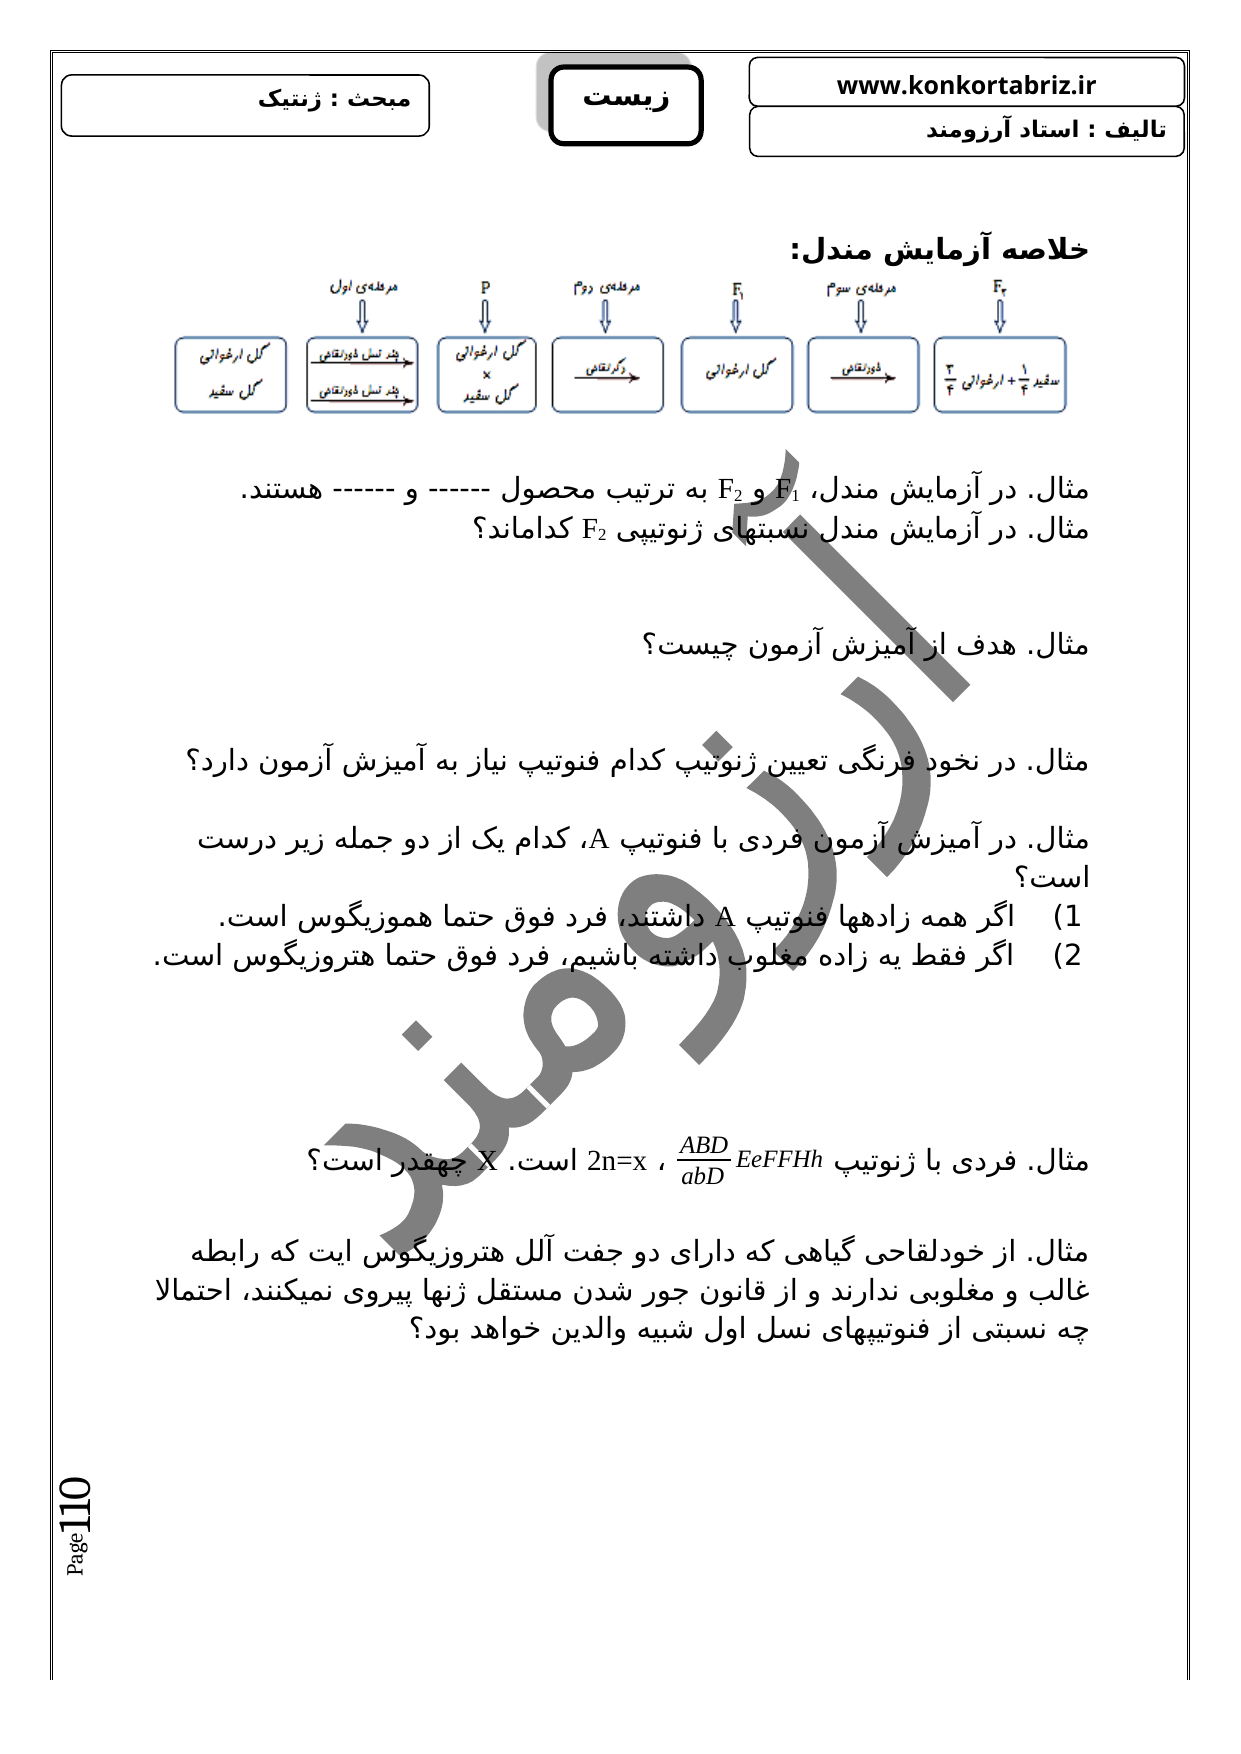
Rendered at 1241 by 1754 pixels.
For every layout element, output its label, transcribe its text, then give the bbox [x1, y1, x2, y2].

text خلاصه آزمایش مندل: [150, 232, 1090, 266]
list اگر همه زادهها فنوتیپ A داشتند، فرد فوق حتما هموزیگوس است. [150, 899, 1053, 933]
text مثال. از خودلقاحی گیاهی که دارای دو جفت آلل هتروزیگوس ایت که رابطه غالب و مغلوبی ندارند و از قانون جور شدن مستقل ژنها پیروی نمیکنند، احتمالا چه نسبتی از فنوتیپهای نسل اول شبیه والدین خواهد بود؟ [150, 1234, 1090, 1346]
text مثال. هدف از آمیزش آزمون چیست؟ [150, 627, 1090, 661]
text مثال. فردی با ژنوتیپ ، 2n=x است. X چهقدر است؟ [150, 1131, 1090, 1190]
list اگر فقط یه زاده مغلوب داشته باشیم، فرد فوق حتما هتروزیگوس است. [150, 938, 1053, 972]
text مثال. در نخود فرنگی تعیین ژنوتیپ کدام فنوتیپ نیاز به آمیزش آزمون دارد؟ [150, 743, 1090, 777]
text مثال. در آزمایش مندل، F1 و F2 به ترتیب محصول ------ و ------ هستند. [150, 472, 1090, 506]
text مثال. در آمیزش آزمون فردی با فنوتیپ A، کدام یک از دو جمله زیر درست است؟ [150, 821, 1090, 894]
picture [149, 271, 1090, 429]
text مثال. در آزمایش مندل نسبتهای ژنوتیپی F2 کداماند؟ [150, 511, 1090, 545]
